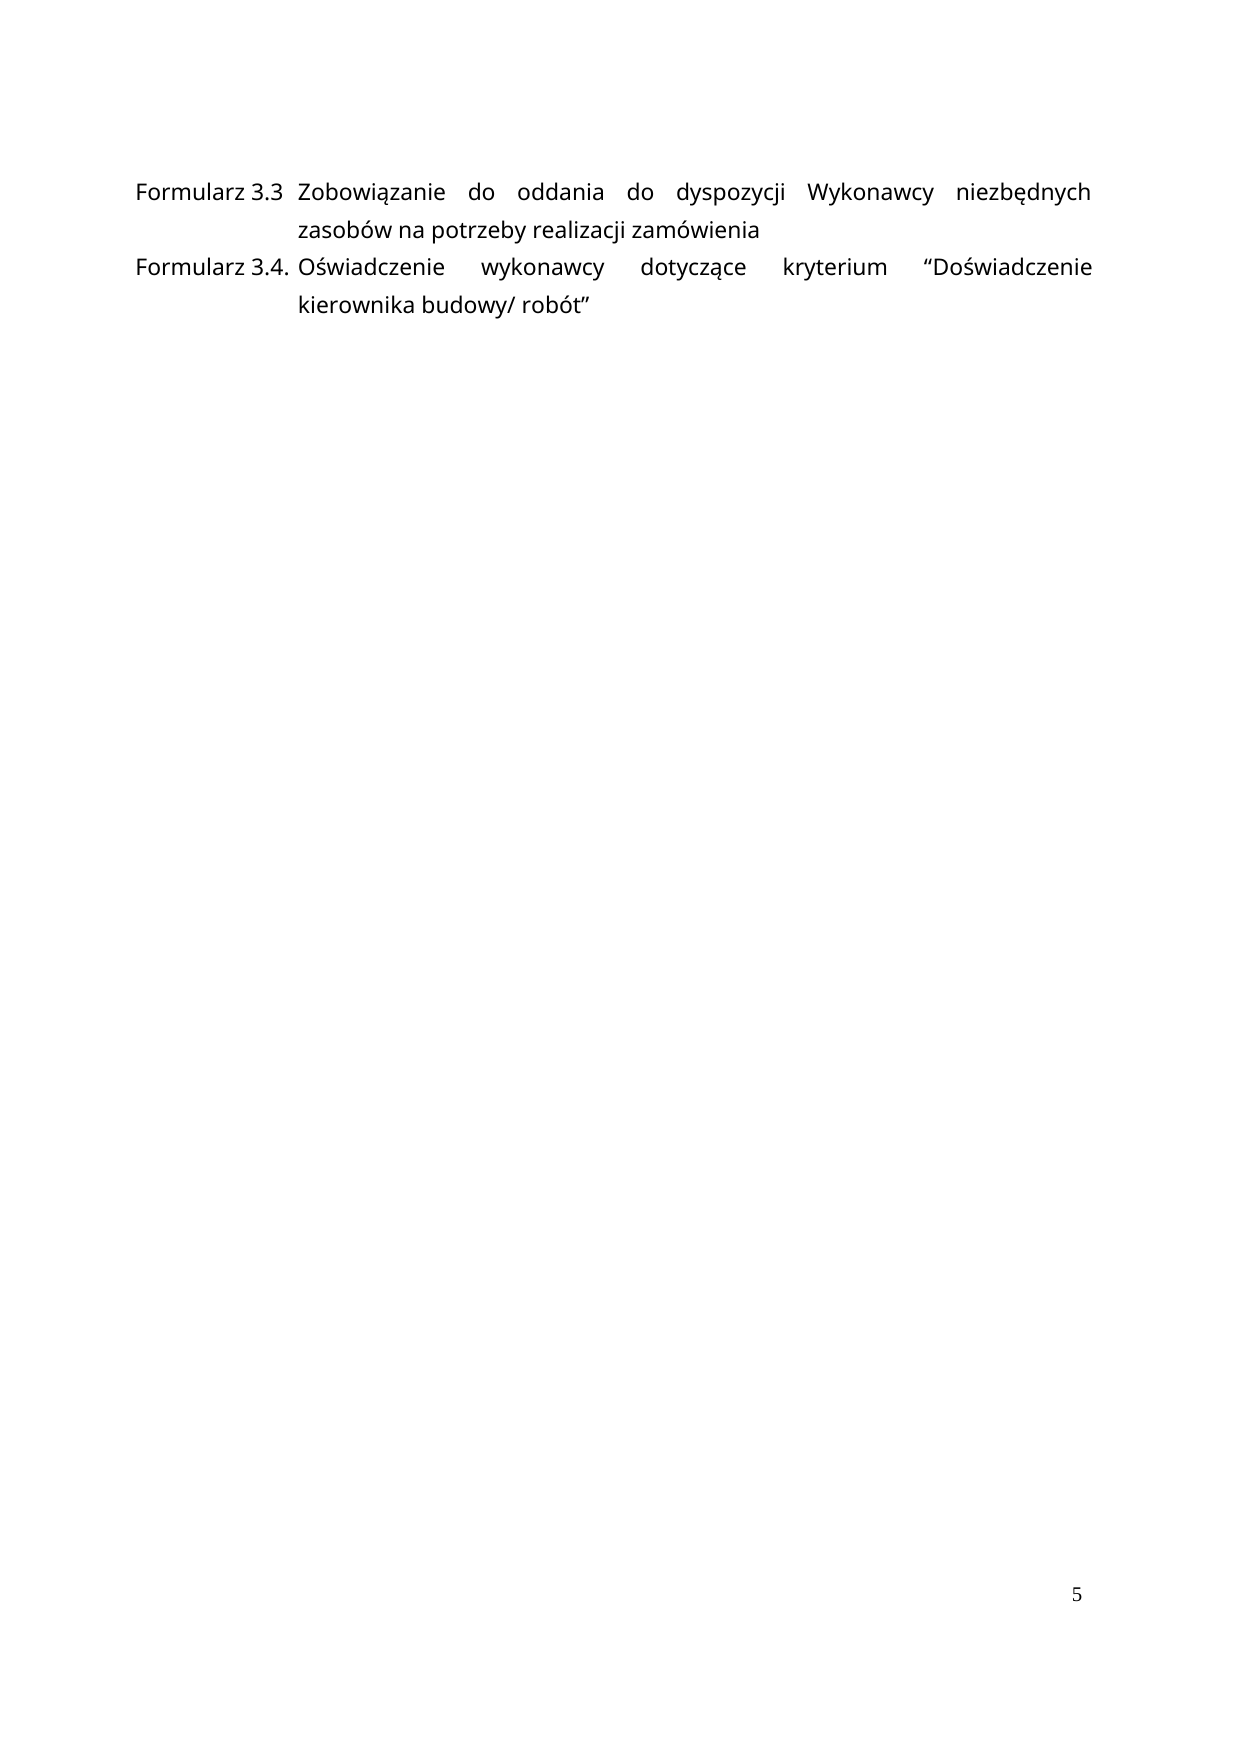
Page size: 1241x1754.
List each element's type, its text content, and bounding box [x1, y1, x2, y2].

text Formularz 3.3 Zobowiązanie do oddania do dyspozycji Wykonawcy niezbędnych zasobów na potrzeby realizacji zamówienia [135, 176, 1092, 245]
text Formularz 3.4. Oświadczenie wykonawcy dotyczące kryterium “Doświadczenie kierownika budowy/ robót” [135, 251, 1092, 320]
